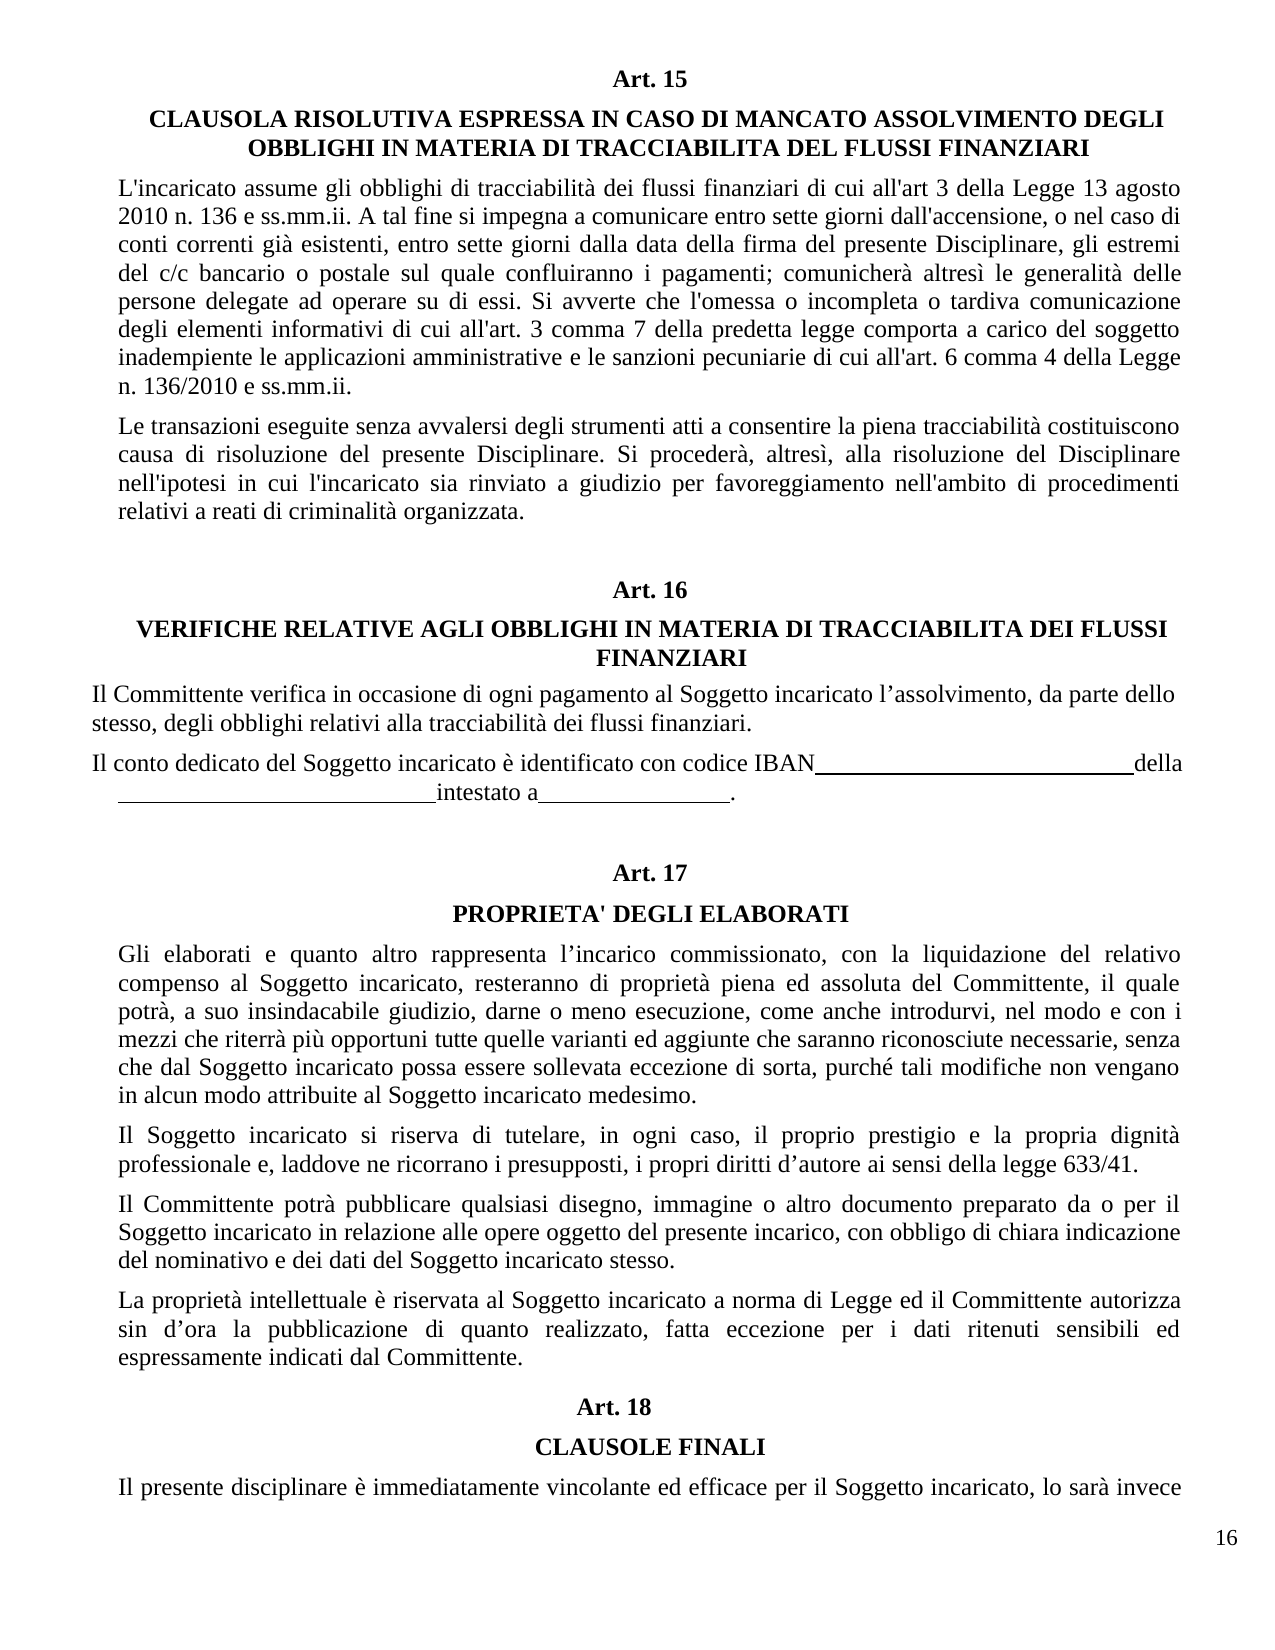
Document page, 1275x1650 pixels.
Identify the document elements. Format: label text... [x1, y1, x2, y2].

text Il Soggetto incaricato si riserva di tutelare, in ogni caso, il proprio prestigio e la propria dignità professionale e, laddove ne ricorrano i presupposti, i propri diritti d’autore ai sensi della legge 633/41. [118, 1121, 1181, 1178]
text VERIFICHE RELATIVE AGLI OBBLIGHI IN MATERIA DI TRACCIABILITA DEI FLUSSI [92, 615, 1212, 643]
text Il Committente potrà pubblicare qualsiasi disegno, immagine o altro documento preparato da o per il Soggetto incaricato in relazione alle opere oggetto del presente incarico, con obbligo di chiara indicazione del nominativo e dei dati del Soggetto incaricato stesso. [118, 1190, 1181, 1274]
text La proprietà intellettuale è riservata al Soggetto incaricato a norma di Legge ed il Committente autorizza sin d’ora la pubblicazione di quanto realizzato, fatta eccezione per i dati ritenuti sensibili ed espressamente indicati dal Committente. [118, 1286, 1181, 1371]
text CLAUSOLE FINALI [133, 1432, 1167, 1461]
text PROPRIETA' DEGLI ELABORATI [133, 899, 1168, 928]
text Art. 17 [133, 858, 1166, 887]
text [118, 1473, 1182, 1501]
text L'incaricato assume gli obblighi di tracciabilità dei flussi finanziari di cui all'art 3 della Legge 13 agosto 2010 n. 136 e ss.mm.ii. A tal fine si impegna a comunicare entro sette giorni dall'accensione, o nel caso di conti correnti già esistenti, entro sette giorni dalla data della firma del presente Disciplinare, gli estremi del c/c bancario o postale sul quale confluiranno i pagamenti; comunicherà altresì le generalità delle persone delegate ad operare su di essi. Si avverte che l'omessa o incompleta o tardiva comunicazione degli elementi informativi di cui all'art. 3 comma 7 della predetta legge comporta a carico del soggetto inadempiente le applicazioni amministrative e le sanzioni pecuniarie di cui all'art. 6 comma 4 della Legge n. 136/2010 e ss.mm.ii. [118, 174, 1182, 399]
text intestato a . [118, 777, 1237, 806]
text CLAUSOLA RISOLUTIVA ESPRESSA IN CASO DI MANCATO ASSOLVIMENTO DEGLI OBBLIGHI IN MATERIA DI TRACCIABILITA DEL FLUSSI FINANZIARI [149, 105, 1237, 162]
text Le transazioni eseguite senza avvalersi degli strumenti atti a consentire la piena tracciabilità costituiscono causa di risoluzione del presente Disciplinare. Si procederà, altresì, alla risoluzione del Disciplinare nell'ipotesi in cui l'incaricato sia rinviato a giudizio per favoreggiamento nell'ambito di procedimenti relativi a reati di criminalità organizzata. [118, 412, 1181, 525]
text Il Committente verifica in occasione di ogni pagamento al Soggetto incaricato l’assolvimento, da parte dello stesso, degli obblighi relativi alla tracciabilità dei flussi finanziari. [92, 679, 1237, 737]
text Il conto dedicato del Soggetto incaricato è identificato con codice IBAN della [92, 749, 1237, 777]
text Art. 18 [133, 1392, 1094, 1421]
text FINANZIARI [130, 643, 1212, 672]
text Art. 16 [133, 575, 1166, 603]
text Gli elaborati e quanto altro rappresenta l’incarico commissionato, con la liquidazione del relativo compenso al Soggetto incaricato, resteranno di proprietà piena ed assoluta del Committente, il quale potrà, a suo insindacabile giudizio, darne o meno esecuzione, come anche introdurvi, nel modo e con i mezzi che riterrà più opportuni tutte quelle varianti ed aggiunte che saranno riconosciute necessarie, senza che dal Soggetto incaricato possa essere sollevata eccezione di sorta, purché tali modifiche non vengano in alcun modo attribuite al Soggetto incaricato medesimo. [118, 940, 1181, 1109]
text Art. 15 [133, 64, 1166, 93]
